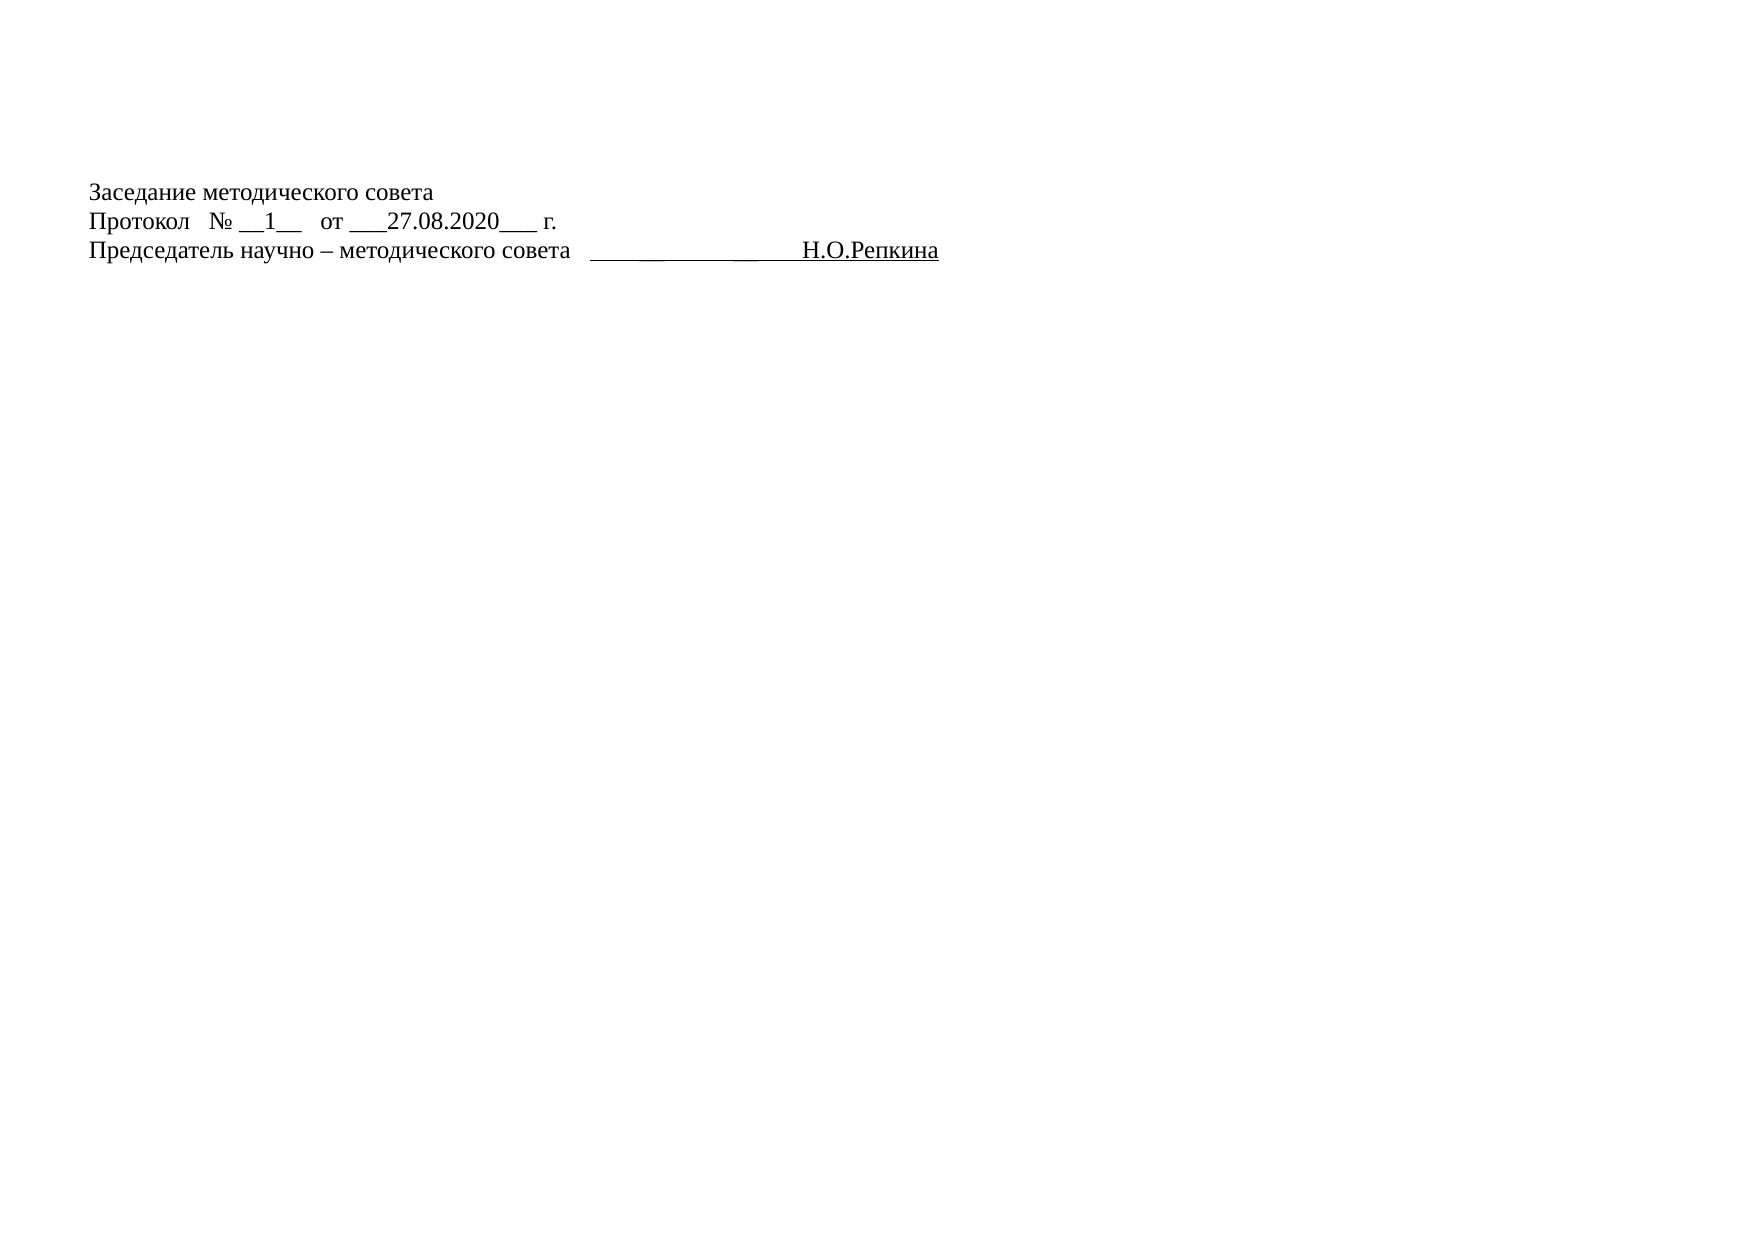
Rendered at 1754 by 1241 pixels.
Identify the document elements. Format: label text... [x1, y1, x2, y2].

text Протокол № __1__ от ___27.08.2020___ г. [89, 206, 1665, 235]
text Заседание методического совета [89, 177, 1665, 206]
text Председатель научно – методического совета __ __ Н.О.Репкина [89, 235, 1665, 263]
